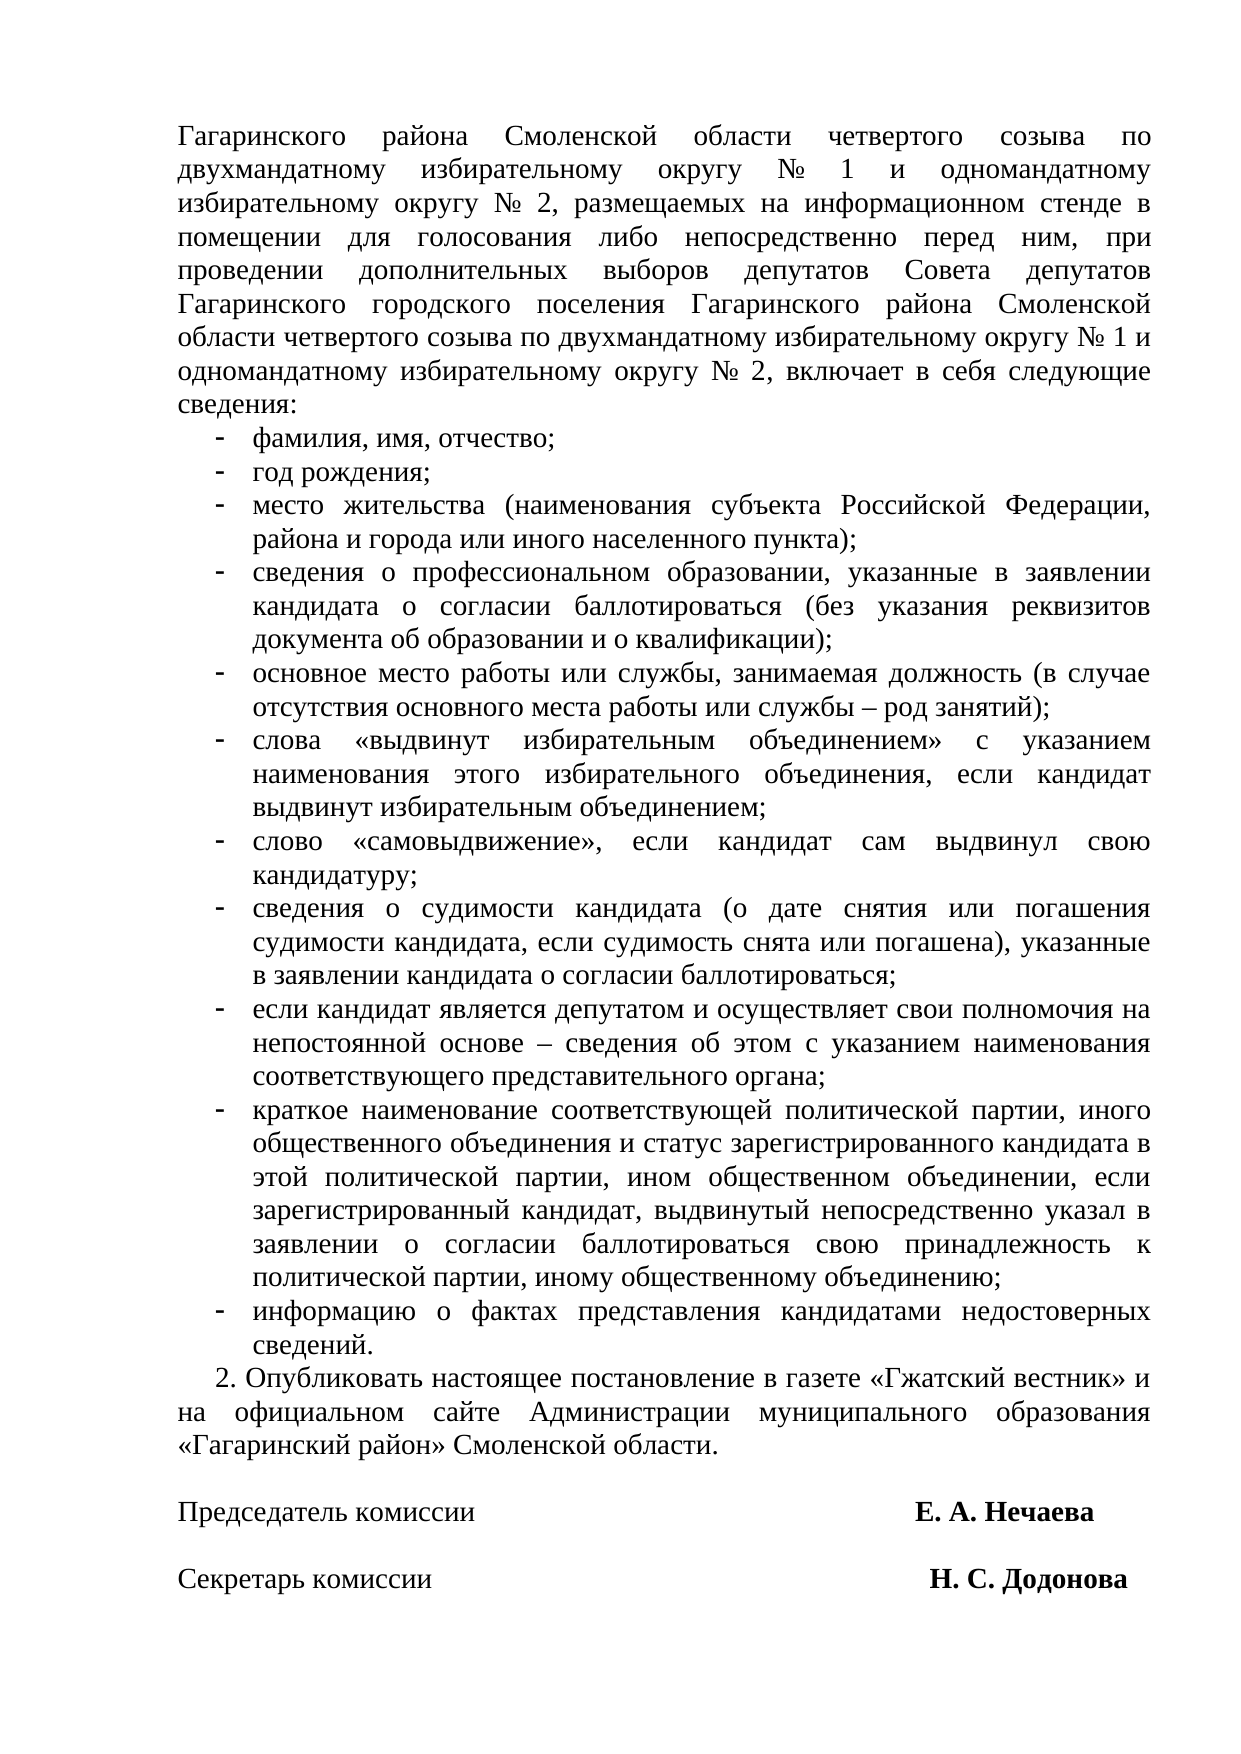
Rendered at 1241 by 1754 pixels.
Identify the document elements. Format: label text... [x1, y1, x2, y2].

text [177, 118, 1152, 420]
text 2. Опубликовать настоящее постановление в газете «Гжатский вестник» и на официальном сайте Администрации муниципального образования «Гагаринский район» Смоленской области. [177, 1360, 1152, 1461]
list если кандидат является депутатом и осуществляет свои полномочия на непостоянной основе – сведения об этом с указанием наименования соответствующего представительного органа; [215, 991, 1152, 1092]
list фамилия, имя, отчество; [215, 420, 1152, 454]
text Секретарь комиссии Н. С. Додонова [177, 1562, 1152, 1595]
list слово «самовыдвижение», если кандидат сам выдвинул свою кандидатуру; [215, 823, 1152, 890]
list слова «выдвинут избирательным объединением» с указанием наименования этого избирательного объединения, если кандидат выдвинут избирательным объединением; [215, 722, 1152, 823]
list информацию о фактах представления кандидатами недостоверных сведений. [215, 1293, 1152, 1360]
list основное место работы или службы, занимаемая должность (в случае отсутствия основного места работы или службы – род занятий); [215, 655, 1152, 722]
list место жительства (наименования субъекта Российской Федерации, района и города или иного населенного пункта); [215, 487, 1152, 554]
list год рождения; [215, 454, 1152, 487]
list краткое наименование соответствующей политической партии, иного общественного объединения и статус зарегистрированного кандидата в этой политической партии, ином общественном объединении, если зарегистрированный кандидат, выдвинутый непосредственно указал в заявлении о согласии баллотироваться свою принадлежность к политической партии, иному общественному объединению; [215, 1092, 1152, 1293]
text Председатель комиссии Е. А. Нечаева [177, 1494, 1152, 1528]
list сведения о судимости кандидата (о дате снятия или погашения судимости кандидата, если судимость снята или погашена), указанные в заявлении кандидата о согласии баллотироваться; [215, 890, 1152, 991]
list сведения о профессиональном образовании, указанные в заявлении кандидата о согласии баллотироваться (без указания реквизитов документа об образовании и о квалификации); [215, 554, 1152, 655]
